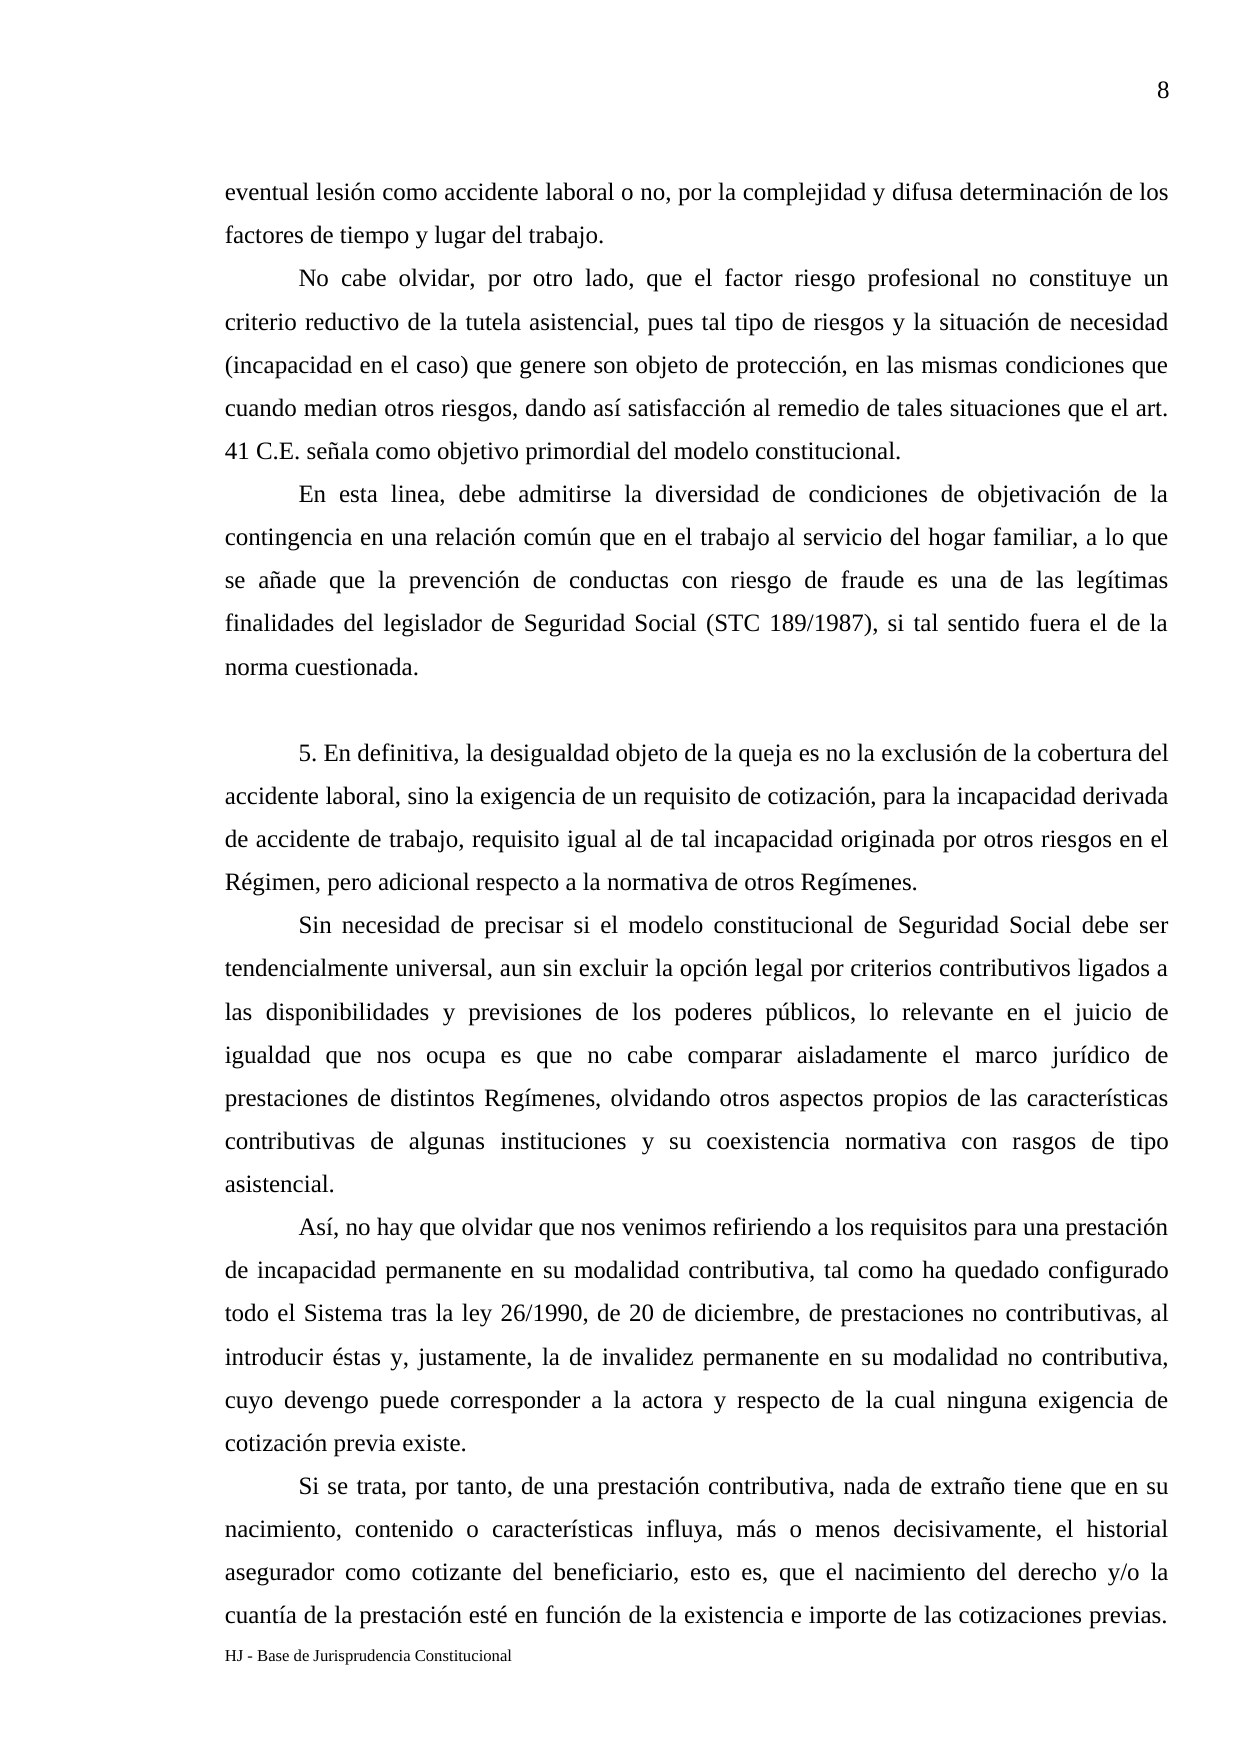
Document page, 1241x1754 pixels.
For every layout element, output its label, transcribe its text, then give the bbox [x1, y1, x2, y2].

text 5. En definitiva, la desigualdad objeto de la queja es no la exclusión de la cobertura del accidente laboral, sino la exigencia de un requisito de cotización, para la incapacidad derivada de accidente de trabajo, requisito igual al de tal incapacidad originada por otros riesgos en el Régimen, pero adicional respecto a la normativa de otros Regímenes. [224, 738, 1169, 896]
text En esta linea, debe admitirse la diversidad de condiciones de objetivación de la contingencia en una relación común que en el trabajo al servicio del hogar familiar, a lo que se añade que la prevención de conductas con riesgo de fraude es una de las legítimas finalidades del legislador de Seguridad Social (STC 189/1987), si tal sentido fuera el de la norma cuestionada. [224, 479, 1169, 680]
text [224, 1471, 1169, 1629]
text No cabe olvidar, por otro lado, que el factor riesgo profesional no constituye un criterio reductivo de la tutela asistencial, pues tal tipo de riesgos y la situación de necesidad (incapacidad en el caso) que genere son objeto de protección, en las mismas condiciones que cuando median otros riesgos, dando así satisfacción al remedio de tales situaciones que el art. 41 C.E. señala como objetivo primordial del modelo constitucional. [224, 263, 1169, 465]
text Sin necesidad de precisar si el modelo constitucional de Seguridad Social debe ser tendencialmente universal, aun sin excluir la opción legal por criterios contributivos ligados a las disponibilidades y previsiones de los poderes públicos, lo relevante en el juicio de igualdad que nos ocupa es que no cabe comparar aisladamente el marco jurídico de prestaciones de distintos Regímenes, olvidando otros aspectos propios de las características contributivas de algunas instituciones y su coexistencia normativa con rasgos de tipo asistencial. [224, 910, 1169, 1198]
text Así, no hay que olvidar que nos venimos refiriendo a los requisitos para una prestación de incapacidad permanente en su modalidad contributiva, tal como ha quedado configurado todo el Sistema tras la ley 26/1990, de 20 de diciembre, de prestaciones no contributivas, al introducir éstas y, justamente, la de invalidez permanente en su modalidad no contributiva, cuyo devengo puede corresponder a la actora y respecto de la cual ninguna exigencia de cotización previa existe. [224, 1212, 1169, 1457]
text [224, 177, 1169, 249]
